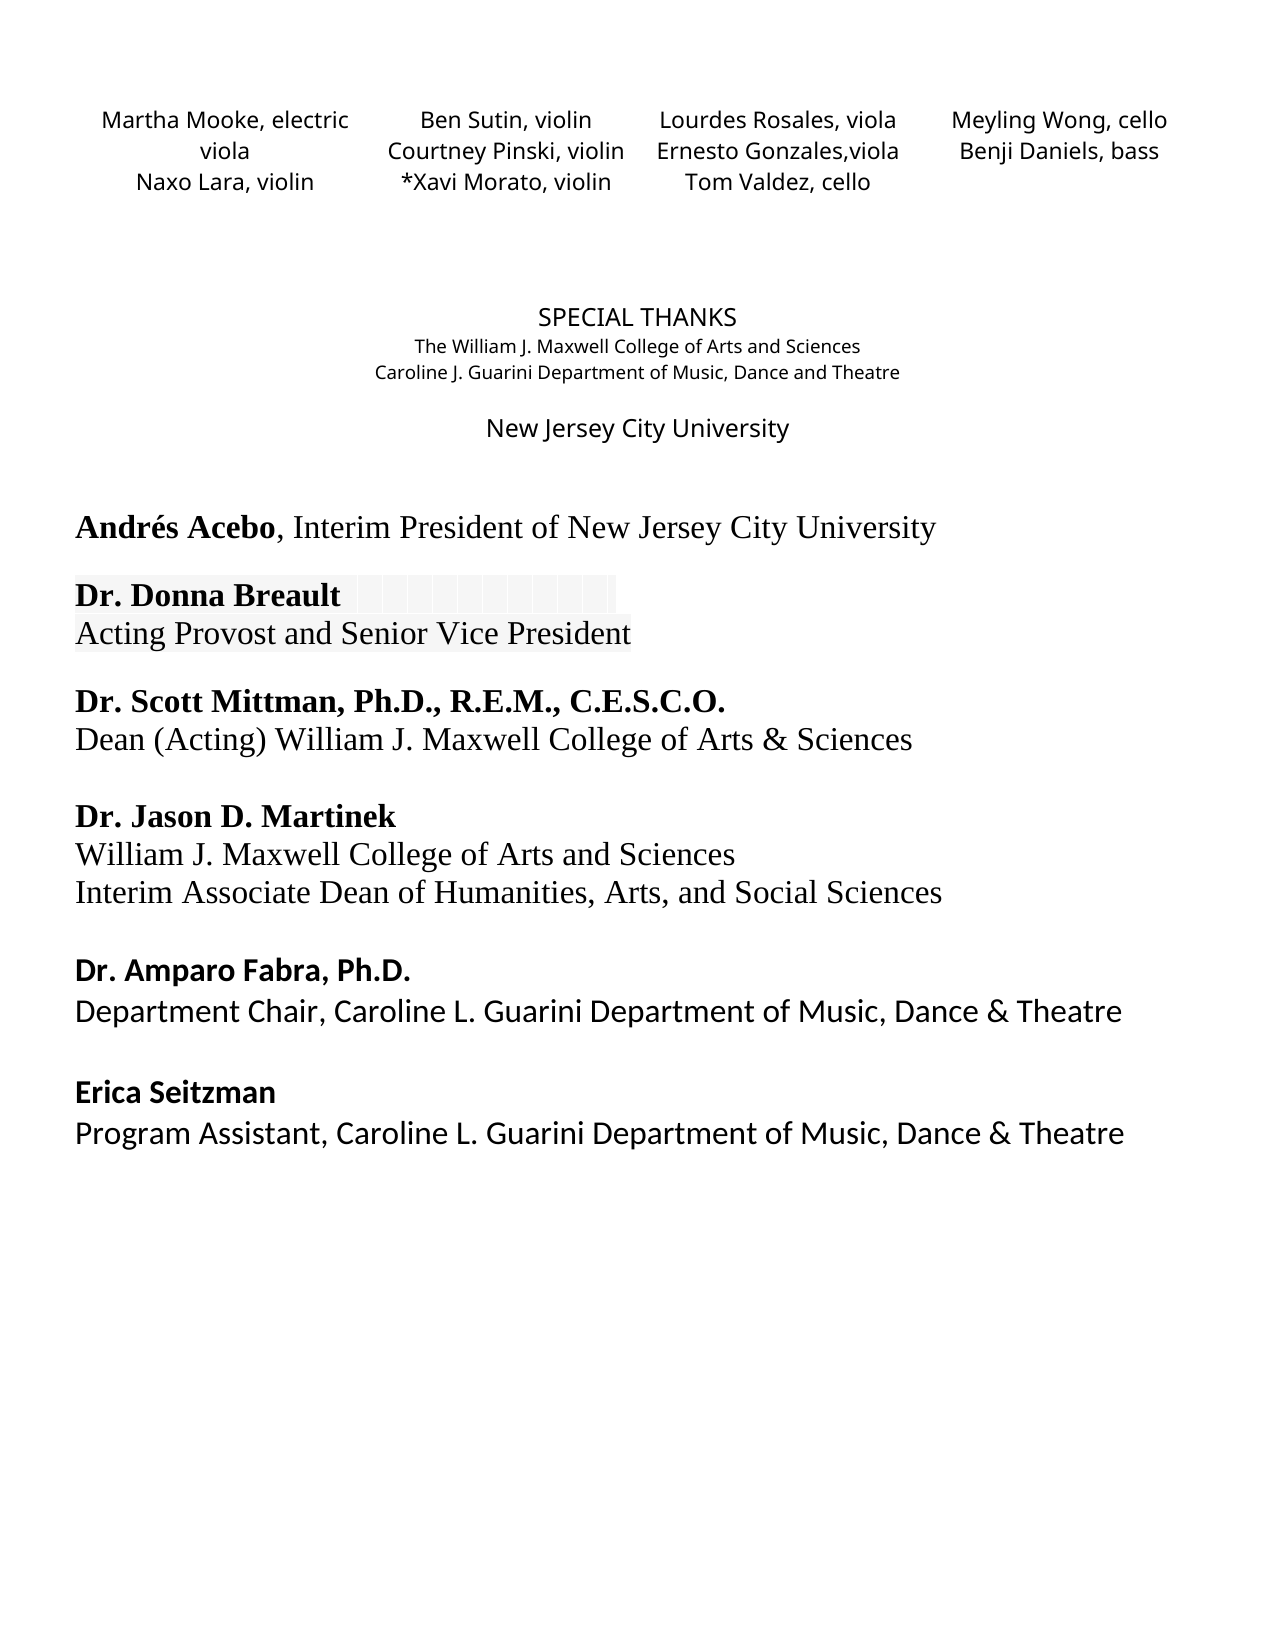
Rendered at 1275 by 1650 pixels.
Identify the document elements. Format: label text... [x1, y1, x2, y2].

text Dr. Donna Breault Acting Provost and Senior Vice President [75, 575, 1200, 652]
text SPECIAL THANKS [75, 300, 1200, 334]
text Lourdes Rosales, viola [637, 104, 918, 135]
text The William J. Maxwell College of Arts and Sciences [75, 334, 1200, 359]
text Tom Valdez, cello [637, 166, 918, 197]
text Ernesto Gonzales,viola [637, 135, 918, 166]
text Courtney Pinski, violin [375, 135, 637, 166]
text Meyling Wong, cello [918, 104, 1200, 135]
text Program Assistant, Caroline L. Guarini Department of Music, Dance & Theatre [75, 1112, 1200, 1153]
text Andrés Acebo, Interim President of New Jersey City University [75, 508, 1200, 546]
text Dean (Acting) William J. Maxwell College of Arts & Sciences [75, 719, 1200, 758]
text Dr. Scott Mittman, Ph.D., R.E.M., C.E.S.C.O. [75, 681, 1200, 719]
text Caroline J. Guarini Department of Music, Dance and Theatre [75, 359, 1200, 385]
text New Jersey City University [75, 410, 1200, 444]
text *Xavi Morato, violin [375, 166, 637, 197]
text Erica Seitzman [75, 1071, 1200, 1112]
text Naxo Lara, violin [75, 166, 375, 197]
text Dr. Jason D. Martinek William J. Maxwell College of Arts and Sciences Interim Associate Dean of Humanities, Arts, and Social Sciences [75, 796, 1200, 911]
text Dr. Amparo Fabra, Ph.D. Department Chair, Caroline L. Guarini Department of Music, Dance & Theatre [75, 949, 1200, 1031]
text Benji Daniels, bass [918, 135, 1200, 166]
text Martha Mooke, electric viola [75, 104, 375, 166]
text Ben Sutin, violin [375, 104, 637, 135]
